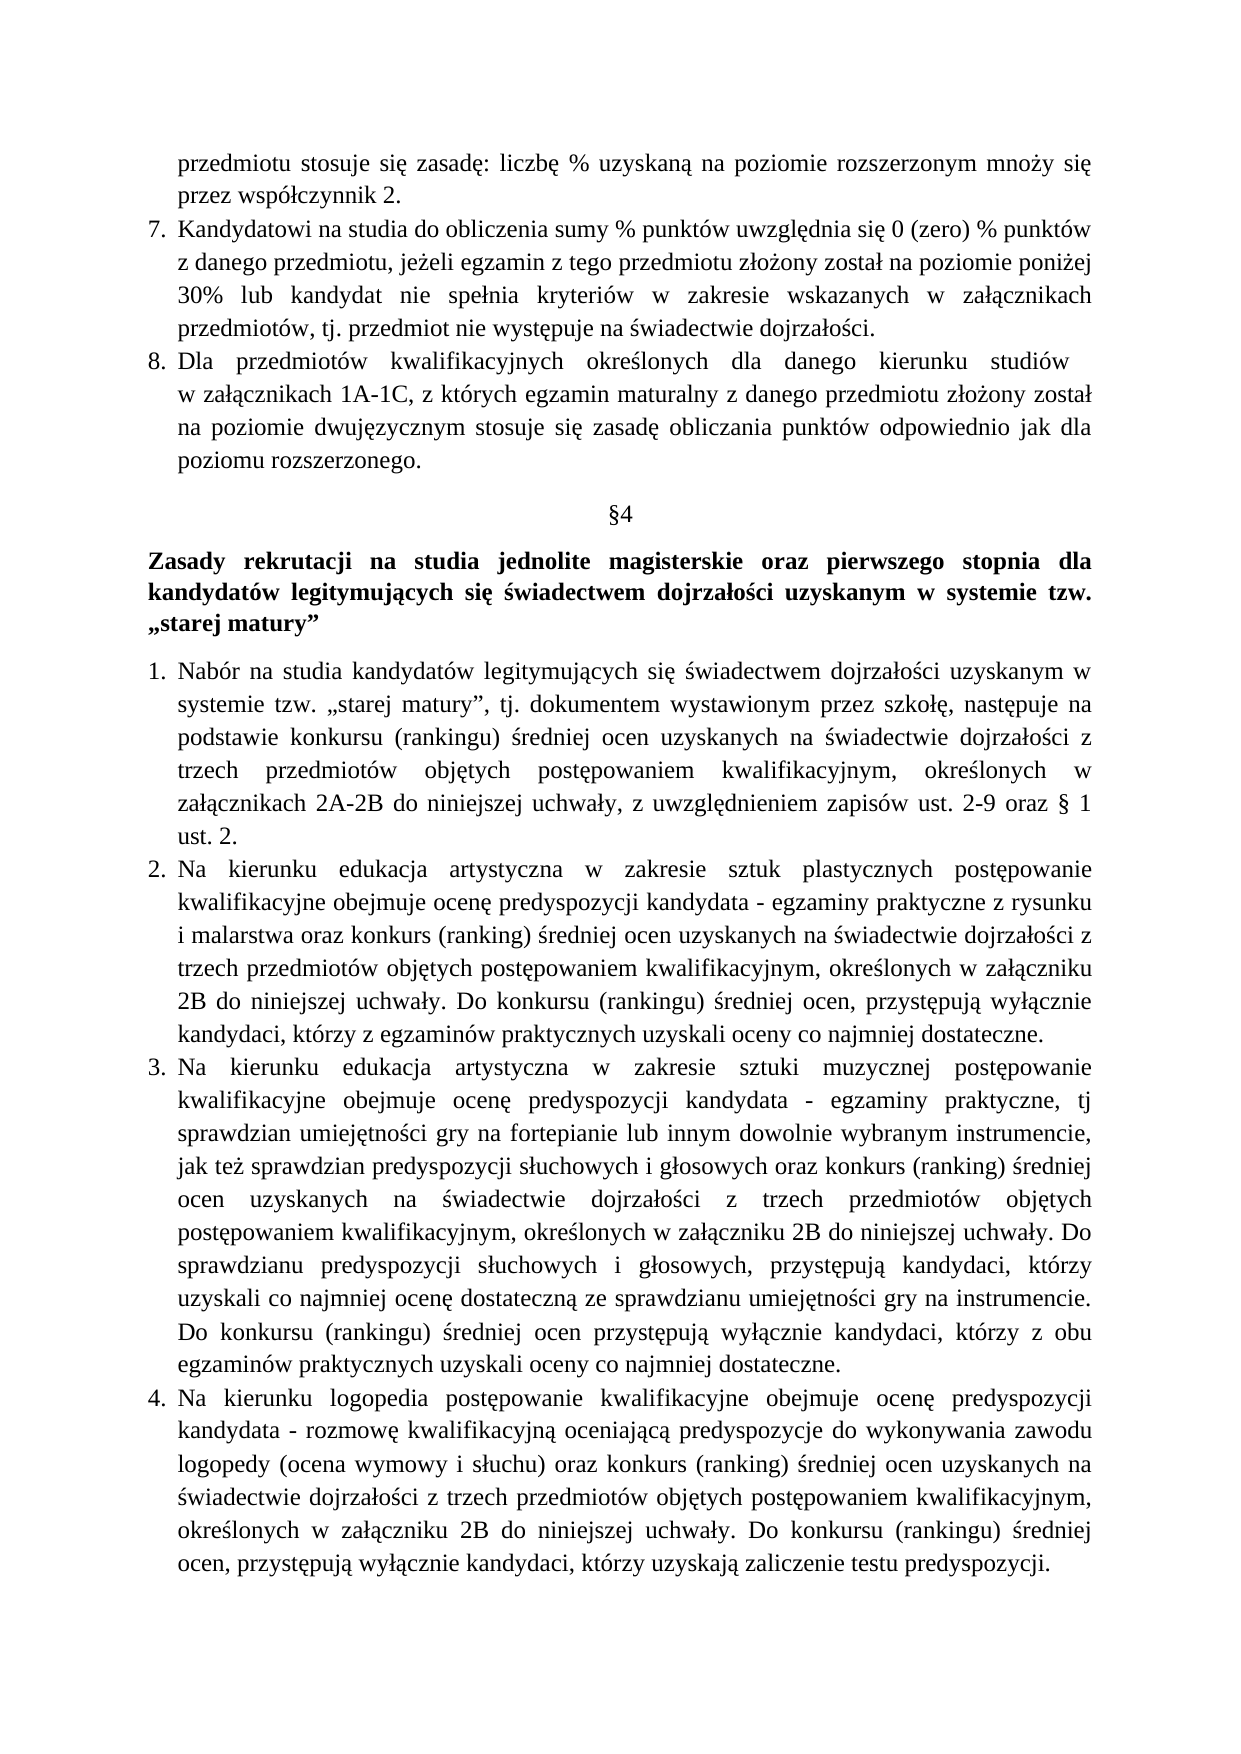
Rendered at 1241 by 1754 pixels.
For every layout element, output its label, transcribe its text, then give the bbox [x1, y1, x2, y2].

text Zasady rekrutacji na studia jednolite magisterskie oraz pierwszego stopnia dla kandydatów legitymujących się świadectwem dojrzałości uzyskanym w systemie tzw. „starej matury” [148, 546, 1093, 637]
list Nabór na studia kandydatów legitymujących się świadectwem dojrzałości uzyskanym w systemie tzw. „starej matury”, tj. dokumentem wystawionym przez szkołę, następuje na podstawie konkursu (rankingu) średniej ocen uzyskanych na świadectwie dojrzałości z trzech przedmiotów objętych postępowaniem kwalifikacyjnym, określonych w załącznikach 2A-2B do niniejszej uchwały, z uwzględnieniem zapisów ust. 2-9 oraz § 1 ust. 2. [148, 656, 1093, 850]
list Na kierunku logopedia postępowanie kwalifikacyjne obejmuje ocenę predyspozycji kandydata - rozmowę kwalifikacyjną oceniającą predyspozycje do wykonywania zawodu logopedy (ocena wymowy i słuchu) oraz konkurs (ranking) średniej ocen uzyskanych na świadectwie dojrzałości z trzech przedmiotów objętych postępowaniem kwalifikacyjnym, określonych w załączniku 2B do niniejszej uchwały. Do konkursu (rankingu) średniej ocen, przystępują wyłącznie kandydaci, którzy uzyskają zaliczenie testu predyspozycji. [148, 1383, 1093, 1576]
list Kandydatowi na studia do obliczenia sumy % punktów uwzględnia się 0 (zero) % punktów z danego przedmiotu, jeżeli egzamin z tego przedmiotu złożony został na poziomie poniżej 30% lub kandydat nie spełnia kryteriów w zakresie wskazanych w załącznikach przedmiotów, tj. przedmiot nie występuje na świadectwie dojrzałości. [148, 214, 1093, 341]
text §4 [148, 499, 1093, 527]
list Dla przedmiotów kwalifikacyjnych określonych dla danego kierunku studiów w załącznikach 1A-1C, z których egzamin maturalny z danego przedmiotu złożony został na poziomie dwujęzycznym stosuje się zasadę obliczania punktów odpowiednio jak dla poziomu rozszerzonego. [148, 346, 1093, 473]
list Na kierunku edukacja artystyczna w zakresie sztuk plastycznych postępowanie kwalifikacyjne obejmuje ocenę predyspozycji kandydata - egzaminy praktyczne z rysunku i malarstwa oraz konkurs (ranking) średniej ocen uzyskanych na świadectwie dojrzałości z trzech przedmiotów objętych postępowaniem kwalifikacyjnym, określonych w załączniku 2B do niniejszej uchwały. Do konkursu (rankingu) średniej ocen, przystępują wyłącznie kandydaci, którzy z egzaminów praktycznych uzyskali oceny co najmniej dostateczne. [148, 854, 1093, 1048]
list Na kierunku edukacja artystyczna w zakresie sztuki muzycznej postępowanie kwalifikacyjne obejmuje ocenę predyspozycji kandydata - egzaminy praktyczne, tj sprawdzian umiejętności gry na fortepianie lub innym dowolnie wybranym instrumencie, jak też sprawdzian predyspozycji słuchowych i głosowych oraz konkurs (ranking) średniej ocen uzyskanych na świadectwie dojrzałości z trzech przedmiotów objętych postępowaniem kwalifikacyjnym, określonych w załączniku 2B do niniejszej uchwały. Do sprawdzianu predyspozycji słuchowych i głosowych, przystępują kandydaci, którzy uzyskali co najmniej ocenę dostateczną ze sprawdzianu umiejętności gry na instrumencie. Do konkursu (rankingu) średniej ocen przystępują wyłącznie kandydaci, którzy z obu egzaminów praktycznych uzyskali oceny co najmniej dostateczne. [148, 1052, 1093, 1378]
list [148, 148, 1093, 209]
